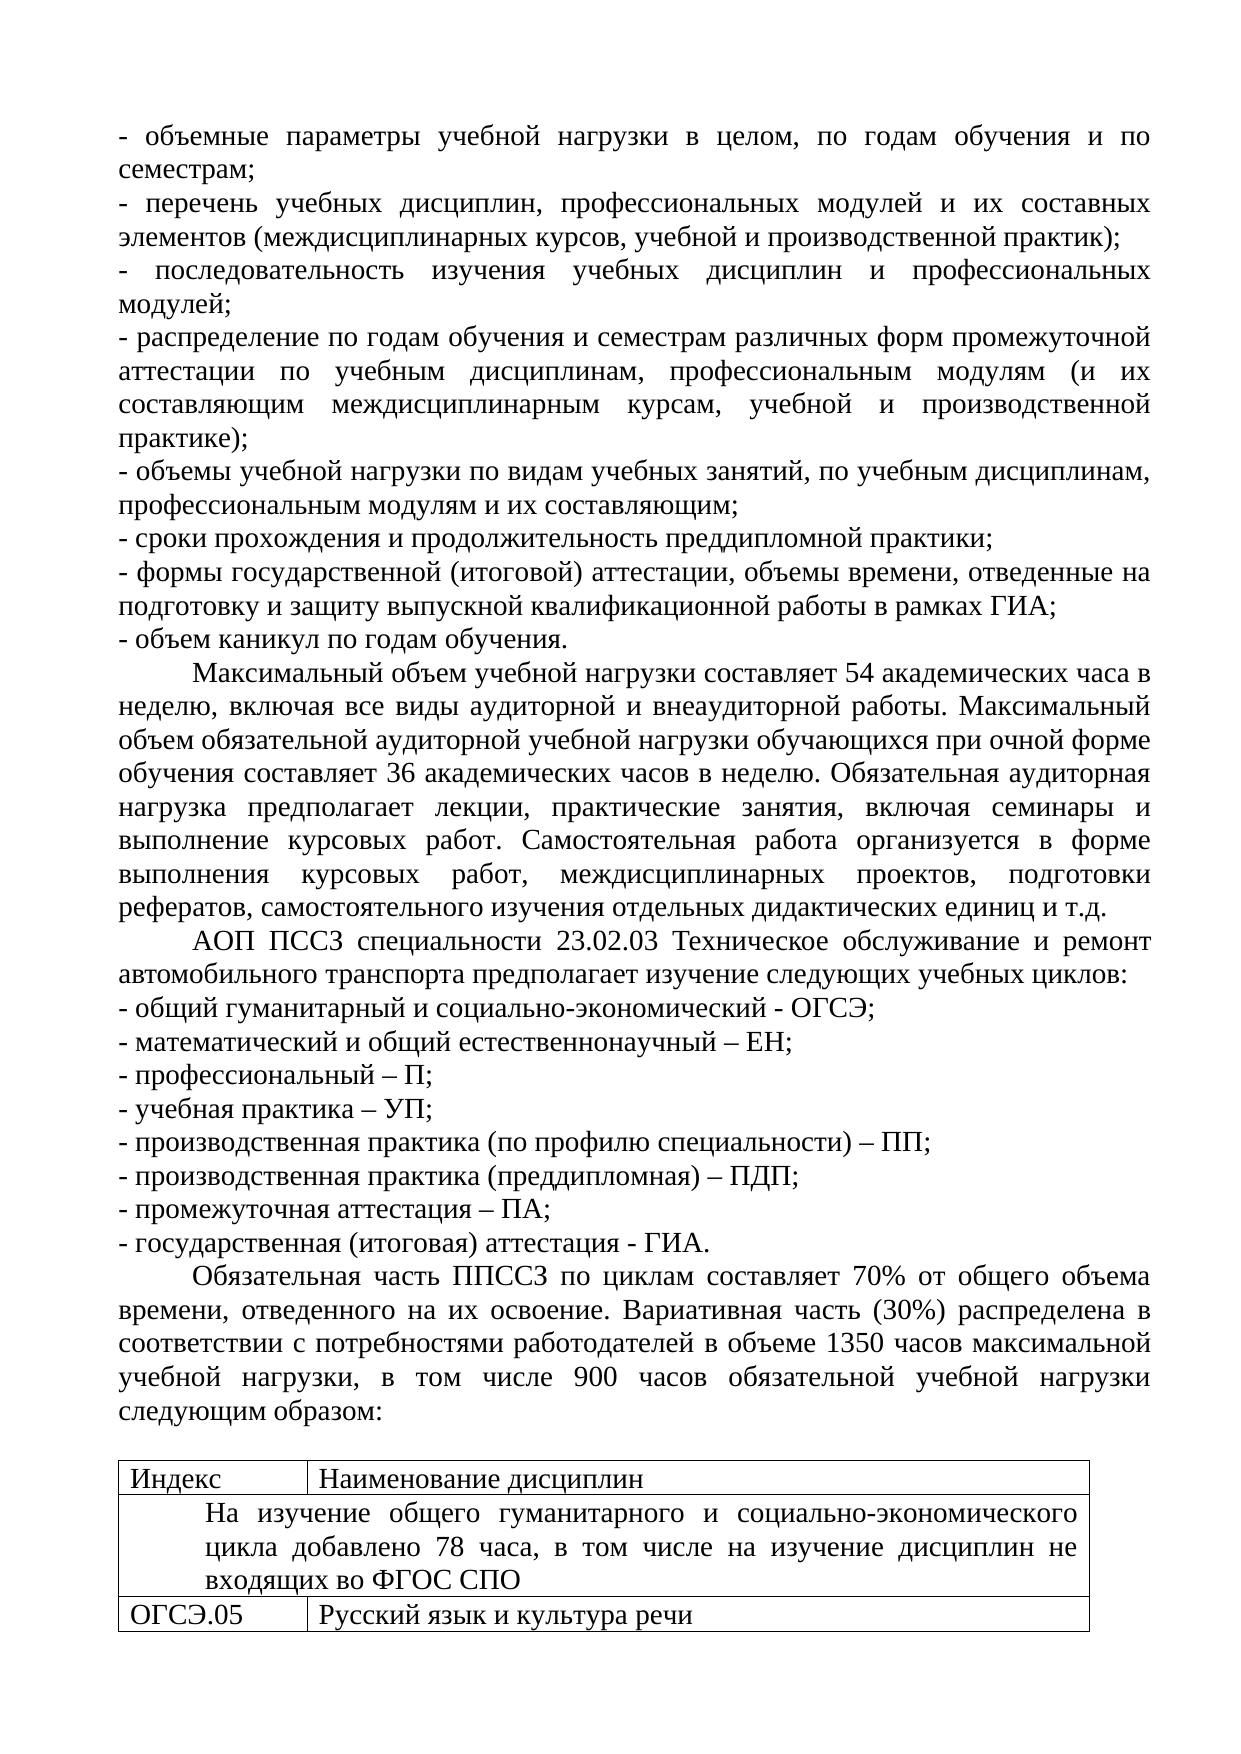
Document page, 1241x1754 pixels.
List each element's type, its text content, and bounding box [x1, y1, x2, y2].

text - производственная практика (преддипломная) – ПДП; [118, 1158, 1152, 1191]
text - объемные параметры учебной нагрузки в целом, по годам обучения и по семестрам; [118, 118, 1152, 185]
table_cell Русский язык и культура речи [308, 1597, 1089, 1631]
text - объем каникул по годам обучения. [118, 621, 1152, 655]
text Максимальный объем учебной нагрузки составляет 54 академических часа в неделю, включая все виды аудиторной и внеаудиторной работы. Максимальный объем обязательной аудиторной учебной нагрузки обучающихся при очной форме обучения составляет 36 академических часов в неделю. Обязательная аудиторная нагрузка предполагает лекции, практические занятия, включая семинары и выполнение курсовых работ. Самостоятельная работа организуется в форме выполнения курсовых работ, междисциплинарных проектов, подготовки рефератов, самостоятельного изучения отдельных дидактических единиц и т.д. [118, 655, 1152, 923]
text - объемы учебной нагрузки по видам учебных занятий, по учебным дисциплинам, профессиональным модулям и их составляющим; [118, 453, 1152, 521]
text - общий гуманитарный и социально-экономический - ОГСЭ; [118, 990, 1152, 1024]
text - формы государственной (итоговой) аттестации, объемы времени, отведенные на подготовку и защиту выпускной квалификационной работы в рамках ГИА; [118, 554, 1152, 621]
text - математический и общий естественнонаучный – ЕН; [118, 1024, 1152, 1057]
table_header Наименование дисциплин [308, 1461, 1089, 1494]
text - государственная (итоговая) аттестация - ГИА. [118, 1225, 1152, 1258]
text - производственная практика (по профилю специальности) – ПП; [118, 1124, 1152, 1158]
text - распределение по годам обучения и семестрам различных форм промежуточной аттестации по учебным дисциплинам, профессиональным модулям (и их составляющим междисциплинарным курсам, учебной и производственной практике); [118, 319, 1152, 453]
text Обязательная часть ППССЗ по циклам составляет 70% от общего объема времени, отведенного на их освоение. Вариативная часть (30%) распределена в соответствии с потребностями работодателей в объеме 1350 часов максимальной учебной нагрузки, в том числе 900 часов обязательной учебной нагрузки следующим образом: [118, 1258, 1152, 1426]
text - перечень учебных дисциплин, профессиональных модулей и их составных элементов (междисциплинарных курсов, учебной и производственной практик); [118, 185, 1152, 252]
text - сроки прохождения и продолжительность преддипломной практики; [118, 521, 1152, 554]
table_cell На изучение общего гуманитарного и социально-экономического цикла добавлено 78 часа, в том числе на изучение дисциплин не входящих во ФГОС СПО [119, 1495, 1089, 1596]
text - промежуточная аттестация – ПА; [118, 1191, 1152, 1225]
text АОП ПССЗ специальности 23.02.03 Техническое обслуживание и ремонт автомобильного транспорта предполагает изучение следующих учебных циклов: [118, 923, 1152, 990]
table_cell ОГСЭ.05 [119, 1597, 307, 1631]
text - учебная практика – УП; [118, 1091, 1152, 1124]
text - последовательность изучения учебных дисциплин и профессиональных модулей; [118, 252, 1152, 319]
table_header Индекс [119, 1461, 307, 1494]
text - профессиональный – П; [118, 1057, 1152, 1091]
